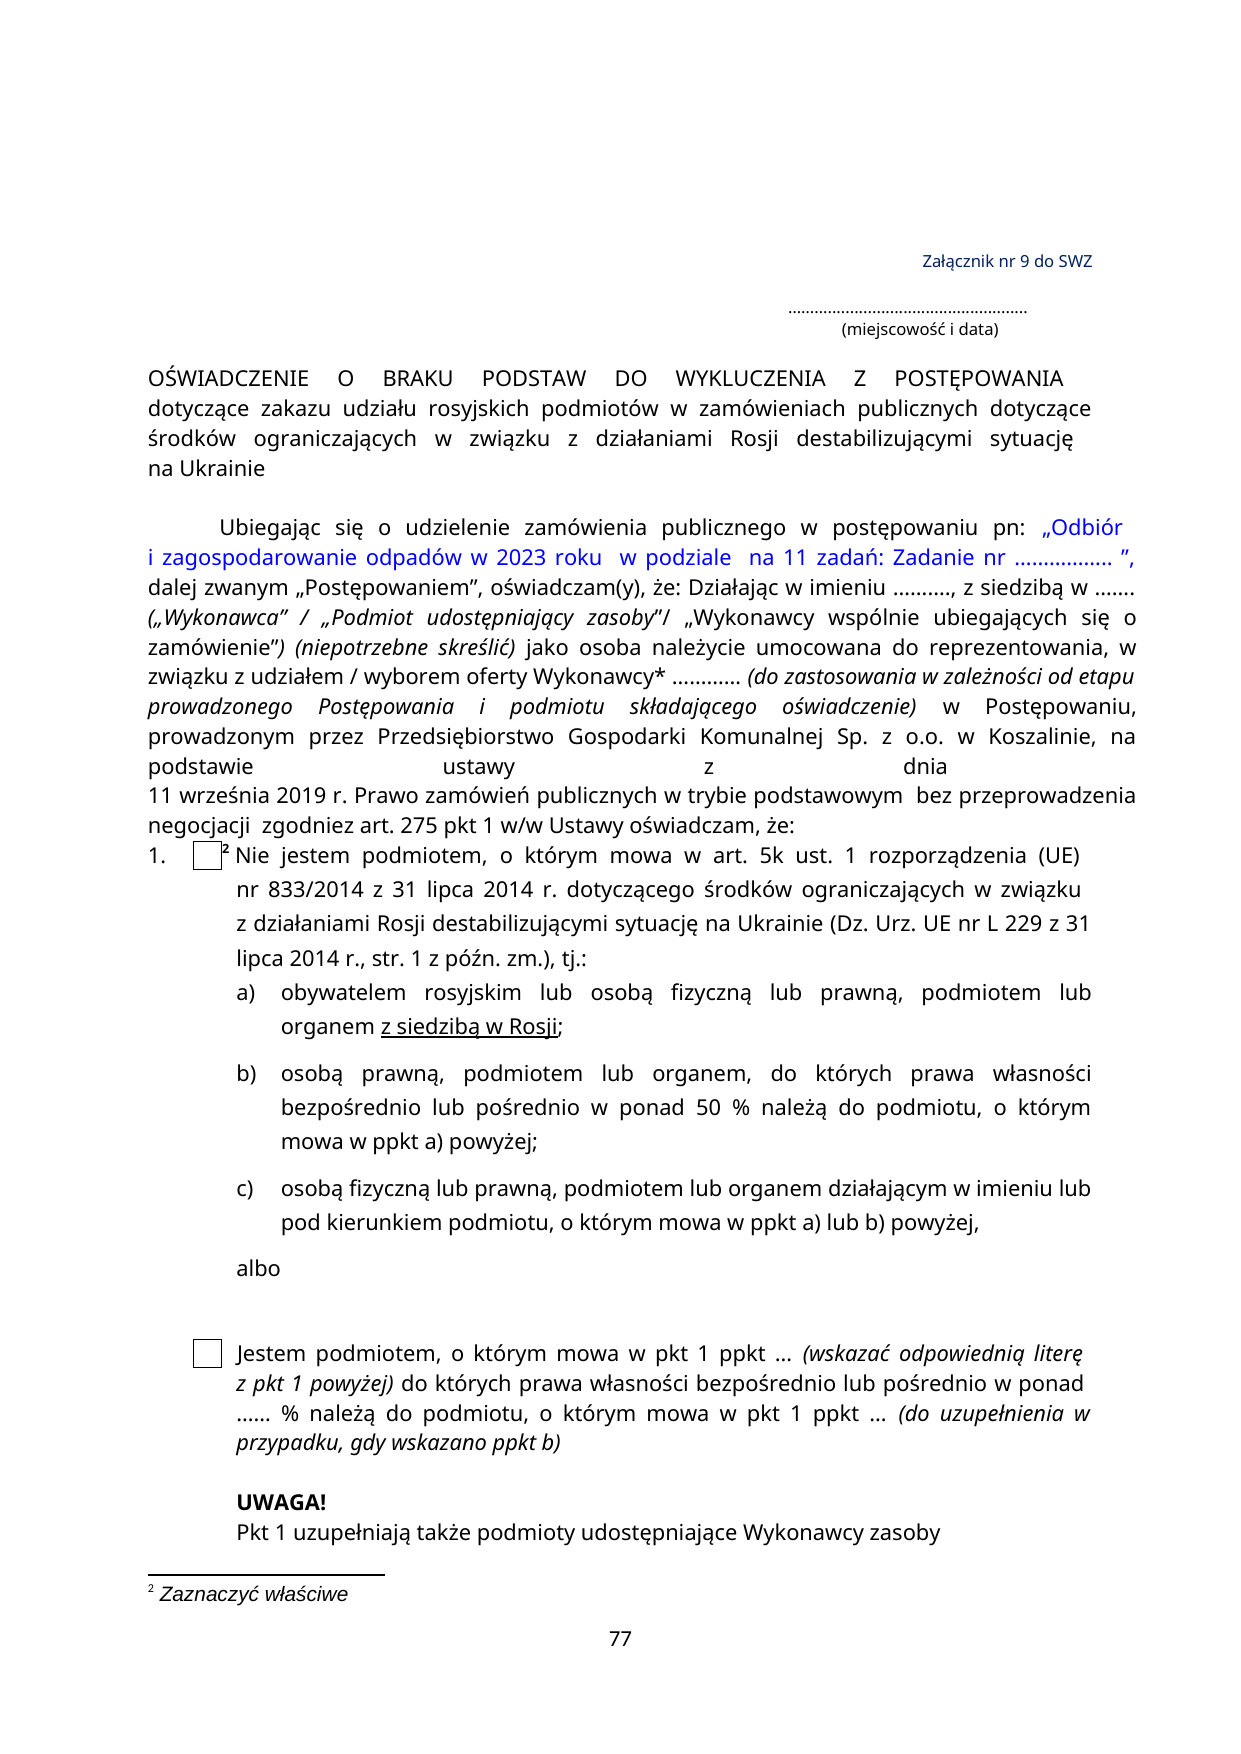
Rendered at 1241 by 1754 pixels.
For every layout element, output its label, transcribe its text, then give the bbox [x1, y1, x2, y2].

text albo [236, 1253, 1093, 1283]
text OŚWIADCZENIE O BRAKU PODSTAW DO WYKLUCZENIA Z POSTĘPOWANIA dotyczące zakazu udziału rosyjskich podmiotów w zamówieniach publicznych dotyczące środków ograniczających w związku z działaniami Rosji destabilizującymi sytuację na Ukrainie [148, 363, 1093, 482]
list obywatelem rosyjskim lub osobą fizyczną lub prawną, podmiotem lub organem z siedzibą w Rosji; [236, 977, 1093, 1041]
list Nie jestem podmiotem, o którym mowa w art. 5k ust. 1 rozporządzenia (UE) nr 833/2014 z 31 lipca 2014 r. dotyczącego środków ograniczających w związku z działaniami Rosji destabilizującymi sytuację na Ukrainie (Dz. Urz. UE nr L 229 z 31 lipca 2014 r., str. 1 z późn. zm.), tj.: [148, 840, 1093, 972]
text ………............................................. (miejscowość i data) [723, 295, 1093, 341]
list osobą fizyczną lub prawną, podmiotem lub organem działającym w imieniu lub pod kierunkiem podmiotu, o którym mowa w ppkt a) lub b) powyżej, [236, 1172, 1093, 1236]
text Pkt 1 uzupełniają także podmioty udostępniające Wykonawcy zasoby [236, 1517, 1093, 1546]
list osobą prawną, podmiotem lub organem, do których prawa własności bezpośrednio lub pośrednio w ponad 50 % należą do podmiotu, o którym mowa w ppkt a) powyżej; [236, 1057, 1093, 1156]
text UWAGA! [236, 1487, 1093, 1517]
text Załącznik nr 9 do SWZ [148, 250, 1093, 272]
text Ubiegając się o udzielenie zamówienia publicznego w postępowaniu pn: „Odbiór i zagospodarowanie odpadów w 2023 roku w podziale na 11 zadań: Zadanie nr …………….. ”, dalej zwanym „Postępowaniem”, oświadczam(y), że: Działając w imieniu ………., z siedzibą w ……. („Wykonawca” / „Podmiot udostępniający zasoby”/ „Wykonawcy wspólnie ubiegających się o zamówienie”) (niepotrzebne skreślić) jako osoba należycie umocowana do reprezentowania, w związku z udziałem / wyborem oferty Wykonawcy* ………… (do zastosowania w zależności od etapu prowadzonego Postępowania i podmiotu składającego oświadczenie) w Postępowaniu, prowadzonym przez Przedsiębiorstwo Gospodarki Komunalnej Sp. z o.o. w Koszalinie, na podstawie ustawy z dnia 11 września 2019 r. Prawo zamówień publicznych w trybie podstawowym bez przeprowadzenia negocjacji zgodniez art. 275 pkt 1 w/w Ustawy oświadczam, że: [148, 512, 1137, 840]
text Jestem podmiotem, o którym mowa w pkt 1 ppkt … (wskazać odpowiednią literę z pkt 1 powyżej) do których prawa własności bezpośrednio lub pośrednio w ponad …… % należą do podmiotu, o którym mowa w pkt 1 ppkt … (do uzupełnienia w przypadku, gdy wskazano ppkt b) [192, 1338, 1093, 1457]
